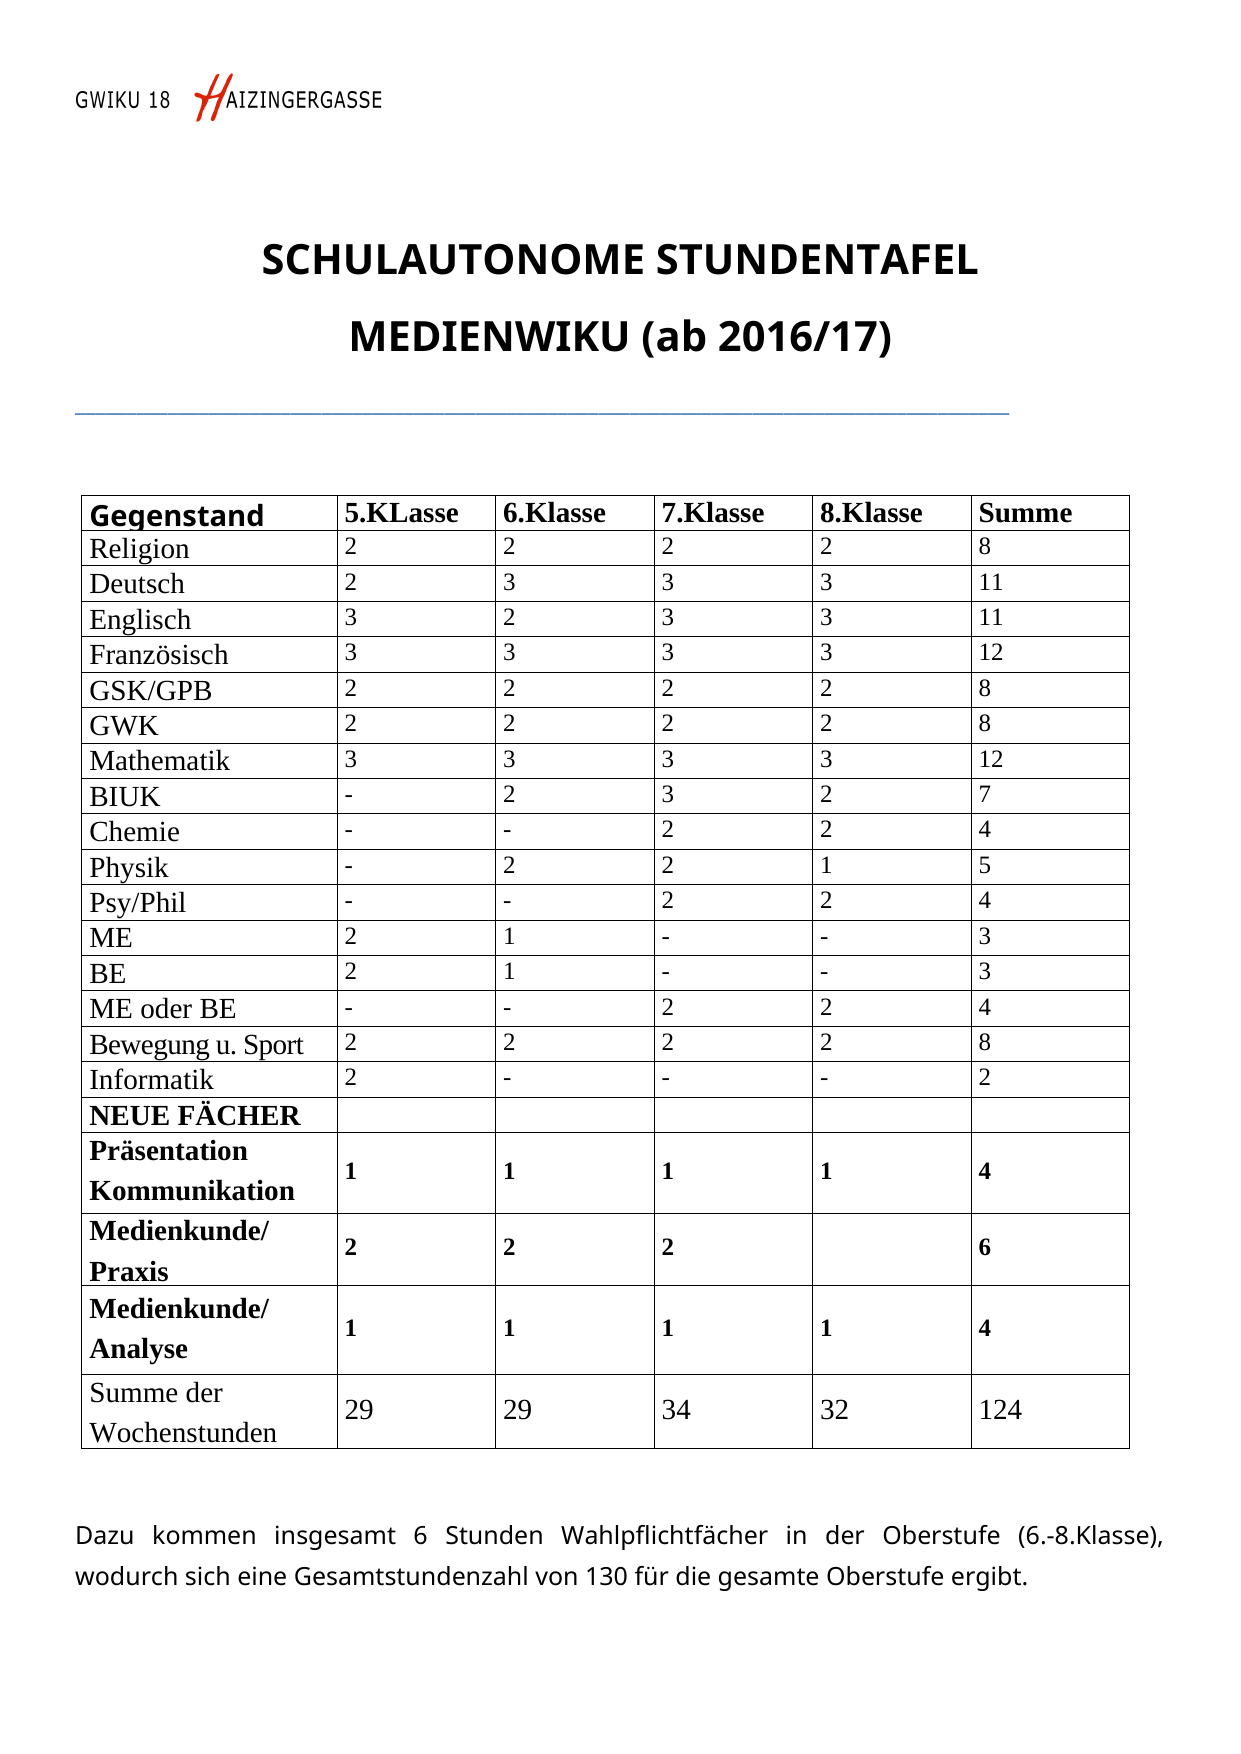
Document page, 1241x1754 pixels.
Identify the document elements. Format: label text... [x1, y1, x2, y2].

table_cell 12 [972, 637, 1129, 672]
table_header 5.KLasse [338, 496, 495, 530]
table_cell - [655, 1062, 812, 1097]
table_cell [813, 1098, 971, 1132]
table_cell [496, 1098, 654, 1132]
table_cell 3 [496, 744, 654, 778]
table_header Summe [972, 496, 1129, 530]
table_cell 3 [813, 602, 971, 636]
table_cell 2 [813, 814, 971, 849]
table_cell 8 [972, 673, 1129, 707]
table_cell - [813, 921, 971, 955]
table_cell 2 [813, 991, 971, 1026]
table_cell - [496, 814, 654, 849]
table_cell 1 [813, 1286, 971, 1374]
table_cell 11 [972, 602, 1129, 636]
table_cell 4 [972, 1133, 1129, 1212]
table_cell 3 [655, 779, 812, 813]
table_cell 2 [655, 850, 812, 884]
table_cell 2 [813, 885, 971, 919]
table_cell - [338, 850, 495, 884]
table_cell 2 [813, 673, 971, 707]
table_cell 2 [338, 531, 495, 565]
table_cell 29 [496, 1375, 654, 1448]
table_cell BIUK [82, 779, 337, 813]
table_cell 1 [655, 1133, 812, 1212]
table_cell 3 [496, 566, 654, 601]
table_cell 2 [813, 531, 971, 565]
table_cell 4 [972, 1286, 1129, 1374]
text Dazu kommen insgesamt 6 Stunden Wahlpflichtfächer in der Oberstufe (6.-8.Klasse), wodurch sich eine Gesamtstundenzahl von 130 für die gesamte Oberstufe ergibt. [75, 1518, 1165, 1593]
table_cell - [813, 956, 971, 990]
table_cell 2 [496, 673, 654, 707]
table_cell [972, 1098, 1129, 1132]
table_cell NEUE FÄCHER [82, 1098, 337, 1132]
table_cell 3 [972, 921, 1129, 955]
table_cell [655, 1098, 812, 1132]
table_cell 2 [338, 708, 495, 742]
table_cell Physik [82, 850, 337, 884]
table_cell 3 [813, 637, 971, 672]
table_cell 4 [972, 814, 1129, 849]
table_cell 5 [972, 850, 1129, 884]
table_cell 4 [972, 991, 1129, 1026]
table_cell - [338, 814, 495, 849]
table_cell 11 [972, 566, 1129, 601]
table_cell - [655, 921, 812, 955]
table_cell - [338, 885, 495, 919]
table_cell 3 [813, 744, 971, 778]
table_cell 8 [972, 531, 1129, 565]
table_cell 29 [338, 1375, 495, 1448]
table_cell 1 [813, 850, 971, 884]
table_cell 2 [496, 1027, 654, 1061]
table_cell 2 [338, 1062, 495, 1097]
table_cell BE [82, 956, 337, 990]
table_cell 7 [972, 779, 1129, 813]
table_cell 32 [813, 1375, 971, 1448]
table_cell - [496, 885, 654, 919]
table_cell 2 [813, 708, 971, 742]
table_cell - [496, 1062, 654, 1097]
table_cell 3 [972, 956, 1129, 990]
table_cell - [655, 956, 812, 990]
table_cell 3 [655, 637, 812, 672]
table_cell 124 [972, 1375, 1129, 1448]
table_cell Medienkunde/ Analyse [82, 1286, 337, 1374]
table_cell 3 [655, 744, 812, 778]
table_cell 1 [496, 921, 654, 955]
table_cell 2 [496, 602, 654, 636]
table_cell 2 [338, 673, 495, 707]
table_cell 2 [496, 531, 654, 565]
table_cell 8 [972, 1027, 1129, 1061]
table_cell ME [82, 921, 337, 955]
table_cell 3 [655, 602, 812, 636]
table_cell 3 [338, 602, 495, 636]
table_cell 8 [972, 708, 1129, 742]
table_cell 1 [813, 1133, 971, 1212]
table_cell 2 [338, 566, 495, 601]
table_cell 2 [655, 991, 812, 1026]
table_cell Medienkunde/ Praxis [82, 1214, 337, 1285]
table_cell 2 [338, 1027, 495, 1061]
table_cell 2 [972, 1062, 1129, 1097]
table_cell 12 [972, 744, 1129, 778]
table_cell 2 [655, 1027, 812, 1061]
table_cell 2 [655, 673, 812, 707]
table_cell 6 [972, 1214, 1129, 1285]
table_cell - [496, 991, 654, 1026]
table_cell GWK [82, 708, 337, 742]
table_cell 2 [655, 1214, 812, 1285]
table_cell - [338, 991, 495, 1026]
table_header 7.Klasse [655, 496, 812, 530]
table_cell 1 [496, 956, 654, 990]
table_cell Englisch [82, 602, 337, 636]
table_cell 2 [496, 779, 654, 813]
table_cell Präsentation Kommunikation [82, 1133, 337, 1212]
table_header 6.Klasse [496, 496, 654, 530]
table_cell 2 [813, 1027, 971, 1061]
table_cell 3 [338, 744, 495, 778]
table_cell 1 [338, 1133, 495, 1212]
table_cell ME oder BE [82, 991, 337, 1026]
table_cell 3 [655, 566, 812, 601]
table_cell 2 [496, 850, 654, 884]
table_cell Psy/Phil [82, 885, 337, 919]
table_cell 2 [338, 1214, 495, 1285]
table_cell [338, 1098, 495, 1132]
table_cell Summe der Wochenstunden [82, 1375, 337, 1448]
table_cell 2 [338, 956, 495, 990]
table_cell 2 [338, 921, 495, 955]
table_cell 3 [496, 637, 654, 672]
table_cell 34 [655, 1375, 812, 1448]
table_cell 2 [813, 779, 971, 813]
table_cell Chemie [82, 814, 337, 849]
table_cell Bewegung u. Sport [82, 1027, 337, 1061]
text MEDIENWIKU (ab 2016/17) [75, 307, 1165, 364]
text ___________________________________________________________________________________________ [75, 385, 1165, 419]
table_cell Informatik [82, 1062, 337, 1097]
table_cell Mathematik [82, 744, 337, 778]
table_cell 1 [496, 1133, 654, 1212]
picture [75, 73, 383, 122]
table_cell GSK/GPB [82, 673, 337, 707]
table_cell 3 [338, 637, 495, 672]
table_cell - [338, 779, 495, 813]
table_cell 1 [496, 1286, 654, 1374]
table_cell 3 [813, 566, 971, 601]
table_cell 1 [655, 1286, 812, 1374]
table_cell Französisch [82, 637, 337, 672]
table_cell 2 [496, 708, 654, 742]
text SCHULAUTONOME STUNDENTAFEL [75, 229, 1165, 286]
table_cell 1 [338, 1286, 495, 1374]
table_cell 2 [655, 708, 812, 742]
table_cell 2 [496, 1214, 654, 1285]
table_cell 2 [655, 814, 812, 849]
table_cell 2 [655, 885, 812, 919]
table_cell 4 [972, 885, 1129, 919]
table_cell - [813, 1062, 971, 1097]
table_cell Religion [82, 531, 337, 565]
table_cell Deutsch [82, 566, 337, 601]
table_cell [813, 1214, 971, 1285]
table_header Gegenstand [82, 496, 337, 530]
table_header 8.Klasse [813, 496, 971, 530]
table_cell 2 [655, 531, 812, 565]
